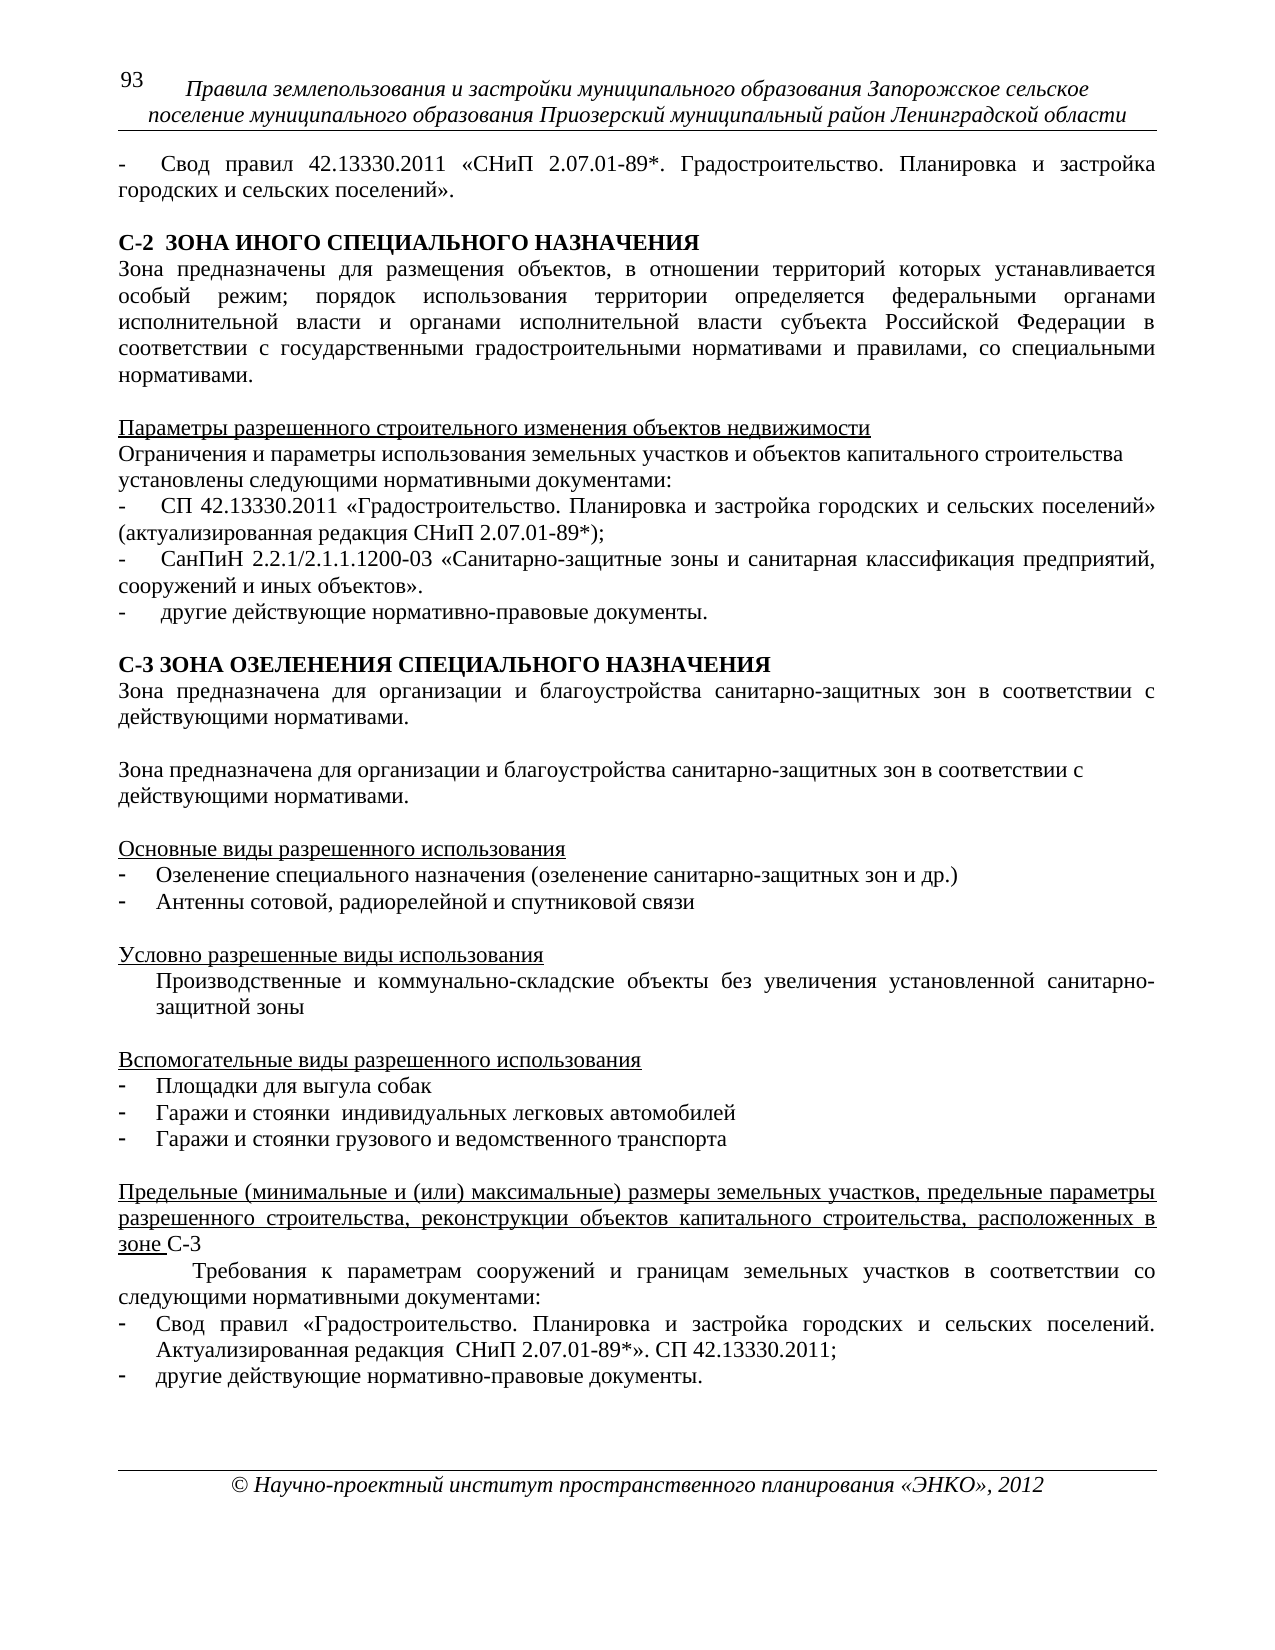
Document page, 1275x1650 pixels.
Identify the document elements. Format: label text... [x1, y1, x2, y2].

list Площадки для выгула собак [118, 1072, 1157, 1099]
list другие действующие нормативно-правовые документы. [118, 598, 1157, 624]
list Антенны сотовой, радиорелейной и спутниковой связи [118, 888, 1157, 914]
list Гаражи и стоянки грузового и ведомственного транспорта [118, 1125, 1157, 1151]
text Условно разрешенные виды использования [118, 941, 1157, 967]
text Требования к параметрам сооружений и границам земельных участков в соответствии со следующими нормативными документами: [118, 1257, 1157, 1309]
text Параметры разрешенного строительного изменения объектов недвижимости [118, 413, 1157, 440]
list СанПиН 2.2.1/2.1.1.1200-03 «Санитарно-защитные зоны и санитарная классификация предприятий, сооружений и иных объектов». [118, 545, 1157, 598]
list Озеленение специального назначения (озеленение санитарно-защитных зон и др.) [118, 862, 1157, 888]
text Зона предназначена для организации и благоустройства санитарно-защитных зон в соответствии с действующими нормативами. [118, 756, 1157, 809]
text Зона предназначены для размещения объектов, в отношении территорий которых устанавливается особый режим; порядок использования территории определяется федеральными органами исполнительной власти и органами исполнительной власти субъекта Российской Федерации в соответствии с государственными градостроительными нормативами и правилами, со специальными нормативами. [118, 255, 1157, 387]
text Зона предназначена для организации и благоустройства санитарно-защитных зон в соответствии с действующими нормативами. [118, 677, 1157, 730]
list СП 42.13330.2011 «Градостроительство. Планировка и застройка городских и сельских поселений» (актуализированная редакция СНиП 2.07.01-89*); [118, 493, 1157, 545]
text С-2 ЗОНА ИНОГО СПЕЦИАЛЬНОГО НАЗНАЧЕНИЯ [118, 229, 1157, 255]
text Предельные (минимальные и (или) максимальные) размеры земельных участков, предельные параметры разрешенного строительства, реконструкции объектов капитального строительства, расположенных в зоне С-3 [118, 1178, 1157, 1201]
list Свод правил 42.13330.2011 «СНиП 2.07.01-89*. Градостроительство. Планировка и застройка городских и сельских поселений». [118, 150, 1157, 203]
text Производственные и коммунально-складские объекты без увеличения установленной санитарно-защитной зоны [156, 967, 1157, 1020]
text Предельные (минимальные и (или) максимальные) размеры земельных участков, предельные параметры разрешенного строительства, реконструкции объектов капитального строительства, расположенных в зоне С-3 [118, 1228, 1157, 1257]
text Основные виды разрешенного использования [118, 835, 1157, 862]
list Свод правил «Градостроительство. Планировка и застройка городских и сельских поселений. Актуализированная редакция СНиП 2.07.01-89*». СП 42.13330.2011; [118, 1309, 1157, 1362]
text С-3 ЗОНА ОЗЕЛЕНЕНИЯ СПЕЦИАЛЬНОГО НАЗНАЧЕНИЯ [118, 651, 1157, 677]
list другие действующие нормативно-правовые документы. [118, 1362, 1157, 1389]
list Гаражи и стоянки индивидуальных легковых автомобилей [118, 1099, 1157, 1125]
text Вспомогательные виды разрешенного использования [118, 1046, 1157, 1072]
text Предельные (минимальные и (или) максимальные) размеры земельных участков, предельные параметры разрешенного строительства, реконструкции объектов капитального строительства, расположенных в зоне С-3 [118, 1202, 1157, 1227]
text Ограничения и параметры использования земельных участков и объектов капитального строительства установлены следующими нормативными документами: [118, 440, 1157, 493]
